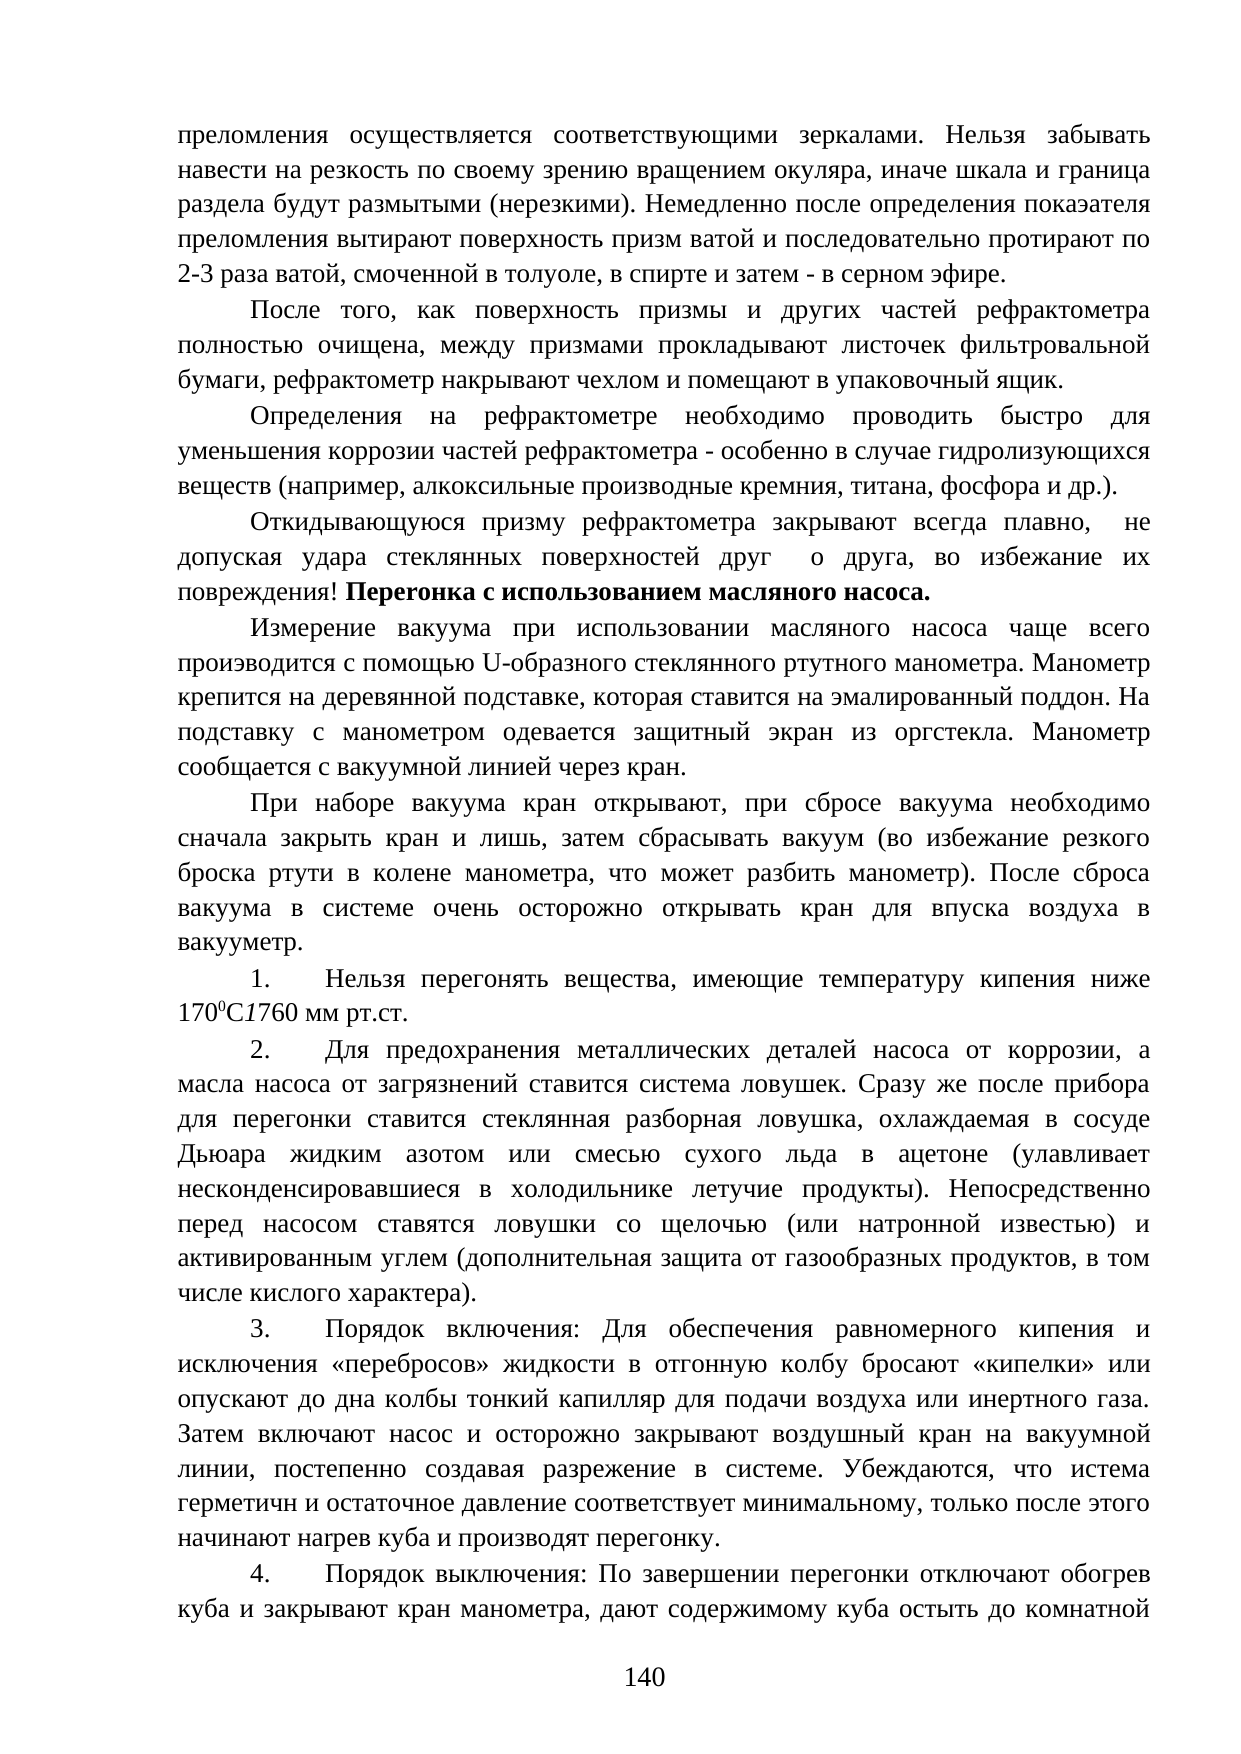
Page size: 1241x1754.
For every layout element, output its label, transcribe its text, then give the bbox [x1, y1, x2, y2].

list Для предохранения металлических деталей насоса от коррозии, а масла насоса от загрязнений ставится система ловушек. Сразу же после прибора для перегонки ставится стеклянная разборная ловушка, охлаждаемая в сосуде Дьюара жидким азотом или смесью сухого льда в ацетоне (улавливает несконденсировавшиеся в холодильнике летучие продукты). Непосредственно перед насосом ставятся ловушки со щелочью (или натронной известью) и активированным углем (дополнительная защита от газообразных продуктов, в том числе кислого характера). [177, 1033, 1152, 1307]
list Порядок включения: Для обеспечения равномерного кипения и исключения «перебросов» жидкости в отгонную колбу бросают «кипелки» или опускают до дна колбы тонкий капилляр для подачи воздуха или инертного газа. Затем включают насос и осторожно закрывают воздушный кран на вакуумной линии, постепенно создавая разрежение в системе. Убеждаются, что истема герметичн и остаточное давление соответствует минимальному, только после этого начинают нarpeв куба и производят перегонку. [177, 1313, 1152, 1552]
text Откидывающуюся призму рефрактометра закрывают всегда плавно, не допуская удара стеклянных поверхностей друг о друга, во избежание их повреждения! Переrонка с использованием масляноrо насоса. [177, 505, 1152, 606]
text Определения на рефрактометре необходимо проводить быстро для уменьшения коррозии частей рефрактометра - особенно в случае гидролизующихся веществ (например, алкоксильные производные кремния, титана, фосфора и др.). [177, 399, 1151, 500]
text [177, 118, 1152, 288]
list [177, 1558, 1152, 1623]
text При наборе вакуума кран открывают, при сбросе вакуума необходимо сначала закрыть кран и лишь, затем сбрасывать вакуум (во избежание резкого броска ртути в колене манометра, что может разбить манометр). После сброса вакуума в системе очень осторожно открывать кран для впуска воздуха в вакууметр. [177, 786, 1151, 957]
list Нельзя перегонять вещества, имеющие температуру кипения ниже 1700С1760 мм рт.ст. [177, 962, 1152, 1028]
text Измерение вакуума при использовании масляного насоса чаще всего проиэводится с помощью U-образного стеклянного ртутного манометра. Манометр крепится на деревянной подставке, которая ставится на эмалированный поддон. На подставку с манометром одевается защитный экран из оргстекла. Манометр сообщается с вакуумной линией через кран. [177, 611, 1152, 781]
text После того, как поверхность призмы и других частей рефрактометра полностью очищена, между призмами прокладывают листочек фильтровальной бумаги, рефрактометр накрывают чехлом и помещают в упаковочный ящик. [177, 293, 1151, 394]
